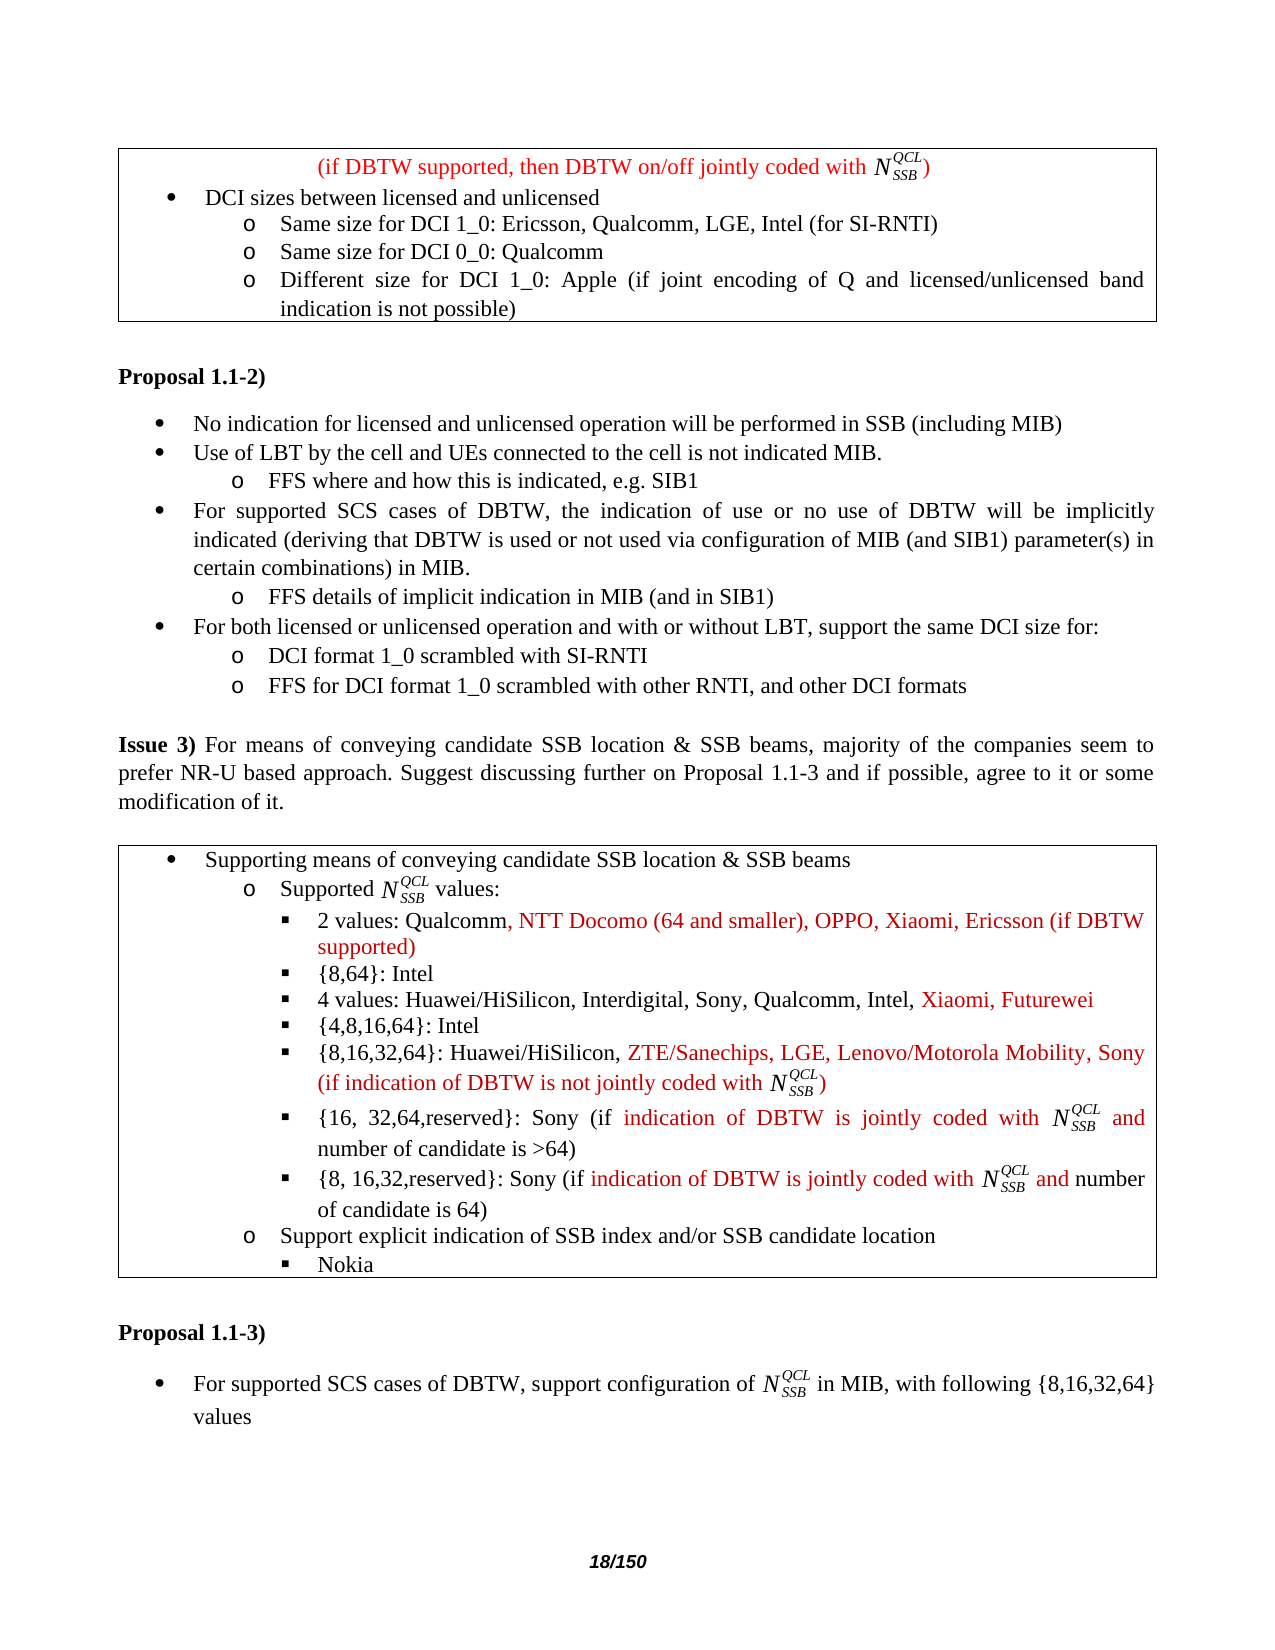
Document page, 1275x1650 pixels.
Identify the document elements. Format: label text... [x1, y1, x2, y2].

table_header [119, 149, 1156, 321]
table_header Supporting means of conveying candidate SSB location & SSB beams Supported values: 2 values: Qualcomm, NTT Docomo (64 and smaller), OPPO, Xiaomi, Ericsson (if DBTW supported) {8,64}: Intel 4 values: Huawei/HiSilicon, Interdigital, Sony, Qualcomm, Intel, Xiaomi, Futurewei {4,8,16,64}: Intel {8,16,32,64}: Huawei/HiSilicon, ZTE/Sanechips, LGE, Lenovo/Motorola Mobility, Sony (if indication of DBTW is not jointly coded with ) {16, 32,64,reserved}: Sony (if indication of DBTW is jointly coded with and number of candidate is >64) {8, 16,32,reserved}: Sony (if indication of DBTW is jointly coded with and number of candidate is 64) Support explicit indication of SSB index and/or SSB candidate location Nokia [119, 846, 1156, 1277]
list No indication for licensed and unlicensed operation will be performed in SSB (including MIB) [156, 410, 1157, 437]
subtitle Proposal 1.1-2) [118, 363, 1157, 389]
list FFS details of implicit indication in MIB (and in SIB1) [231, 583, 1157, 611]
list For supported SCS cases of DBTW, the indication of use or no use of DBTW will be implicitly indicated (deriving that DBTW is used or not used via configuration of MIB (and SIB1) parameter(s) in certain combinations) in MIB. [156, 497, 1157, 581]
list For both licensed or unlicensed operation and with or without LBT, support the same DCI size for: [156, 613, 1157, 639]
list DCI format 1_0 scrambled with SI-RNTI [231, 642, 1157, 670]
subtitle Proposal 1.1-3) [118, 1319, 1157, 1345]
text Issue 3) For means of conveying candidate SSB location & SSB beams, majority of the companies seem to prefer NR-U based approach. Suggest discussing further on Proposal 1.1-3 and if possible, agree to it or some modification of it. [118, 731, 1157, 814]
list FFS where and how this is indicated, e.g. SIB1 [231, 467, 1157, 495]
list FFS for DCI format 1_0 scrambled with other RNTI, and other DCI formats [231, 672, 1157, 700]
list Use of LBT by the cell and UEs connected to the cell is not indicated MIB. [156, 439, 1157, 465]
list For supported SCS cases of DBTW, support configuration of in MIB, with following {8,16,32,64} values [156, 1366, 1157, 1429]
